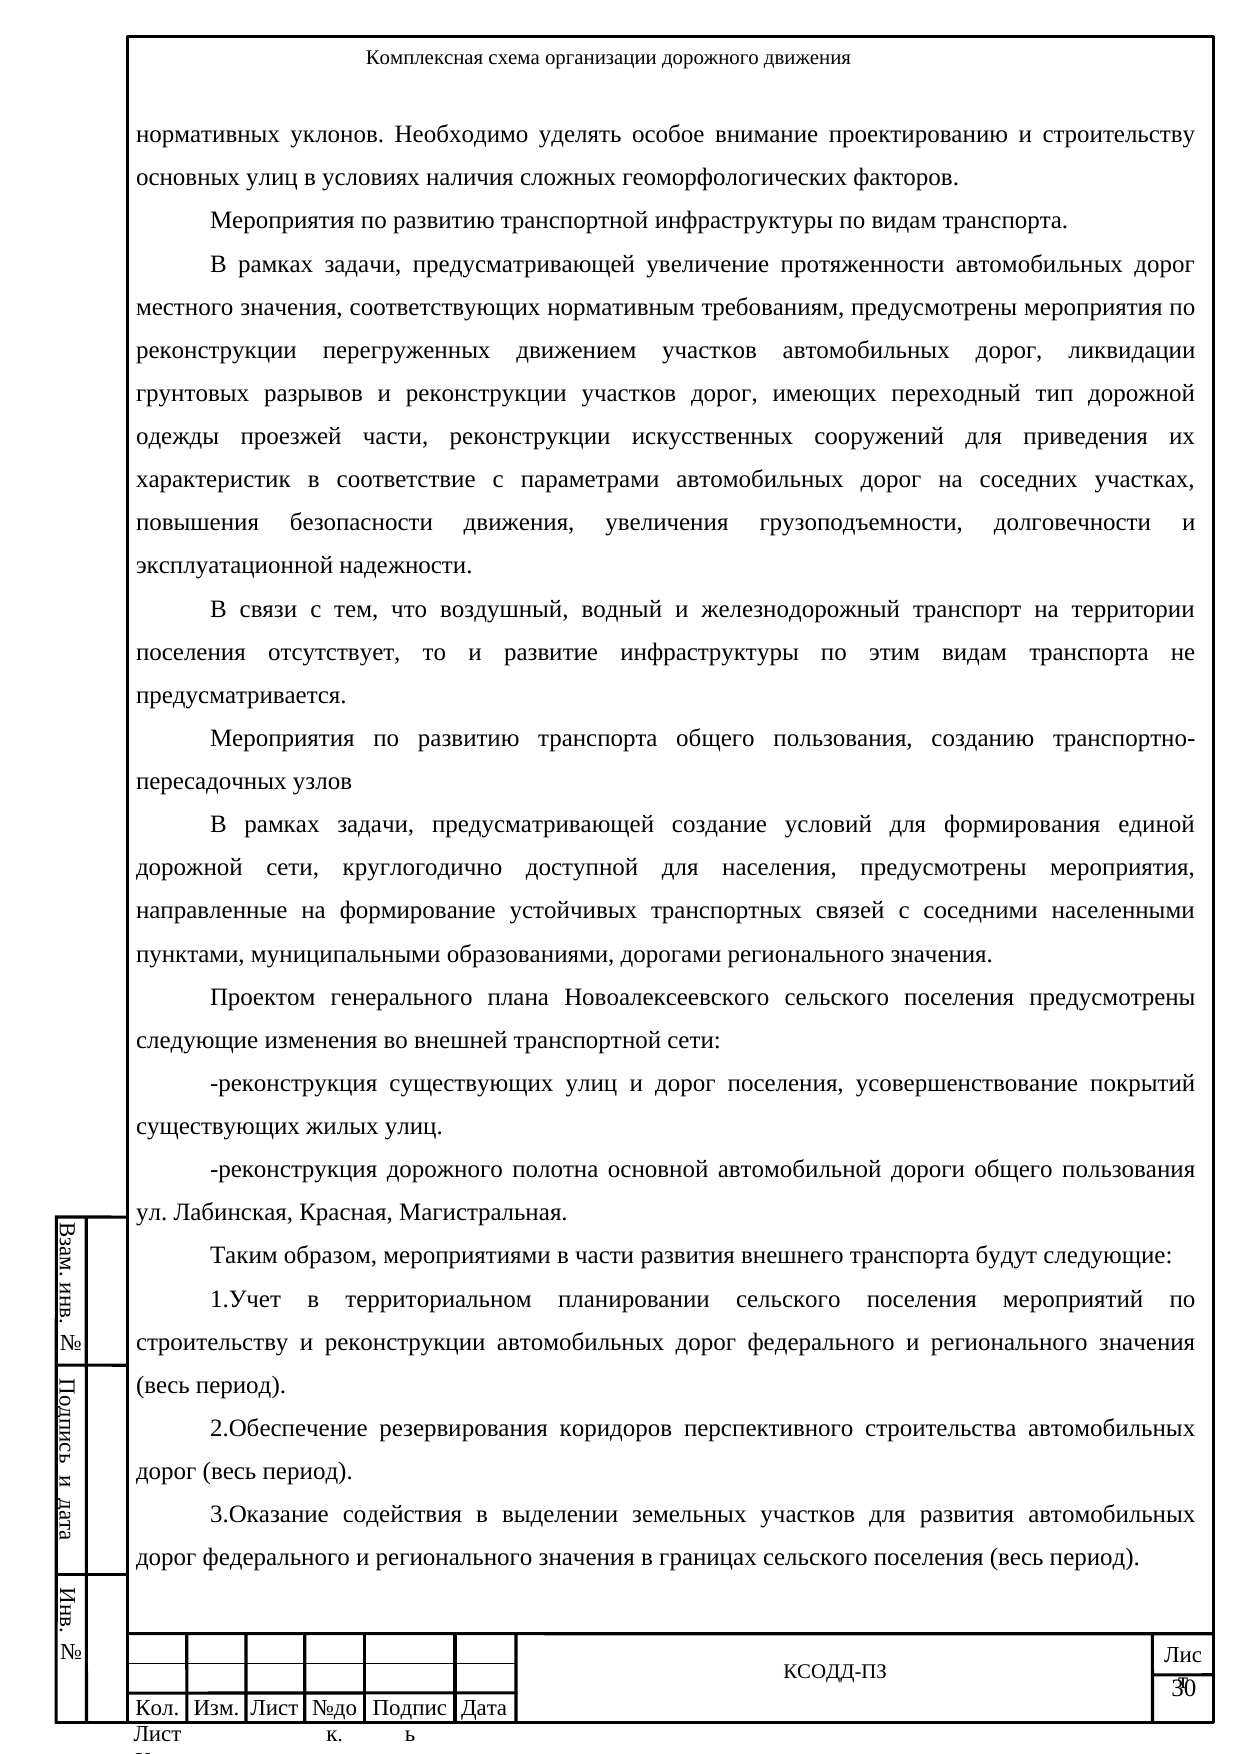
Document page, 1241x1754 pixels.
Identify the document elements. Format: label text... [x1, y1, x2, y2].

text 3.Оказание содействия в выделении земельных участков для развития автомобильных дорог федерального и регионального значения в границах сельского поселения (весь период). [136, 1499, 1196, 1571]
text В связи с тем, что воздушный, водный и железнодорожный транспорт на территории поселения отсутствует, то и развитие инфраструктуры по этим видам транспорта не предусматривается. [136, 594, 1196, 709]
text 1.Учет в территориальном планировании сельского поселения мероприятий по строительству и реконструкции автомобильных дорог федерального и регионального значения (весь период). [136, 1284, 1196, 1399]
text В рамках задачи, предусматривающей создание условий для формирования единой дорожной сети, круглогодично доступной для населения, предусмотрены мероприятия, направленные на формирование устойчивых транспортных связей с соседними населенными пунктами, муниципальными образованиями, дорогами регионального значения. [136, 809, 1196, 967]
text Проектом генерального плана Новоалексеевского сельского поселения предусмотрены следующие изменения во внешней транспортной сети: [136, 982, 1196, 1054]
text Мероприятия по развитию транспорта общего пользования, созданию транспортно-пересадочных узлов [136, 723, 1196, 795]
text -реконструкция существующих улиц и дорог поселения, усовершенствование покрытий существующих жилых улиц. [136, 1068, 1196, 1140]
text Мероприятия по развитию транспортной инфраструктуры по видам транспорта. [136, 206, 1196, 234]
text В рамках задачи, предусматривающей увеличение протяженности автомобильных дорог местного значения, соответствующих нормативным требованиям, предусмотрены мероприятия по реконструкции перегруженных движением участков автомобильных дорог, ликвидации грунтовых разрывов и реконструкции участков дорог, имеющих переходный тип дорожной одежды проезжей части, реконструкции искусственных сооружений для приведения их характеристик в соответствие с параметрами автомобильных дорог на соседних участках, повышения безопасности движения, увеличения грузоподъемности, долговечности и эксплуатационной надежности. [136, 249, 1196, 579]
text Таким образом, мероприятиями в части развития внешнего транспорта будут следующие: [136, 1241, 1196, 1269]
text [136, 119, 1196, 191]
text -реконструкция дорожного полотна основной автомобильной дороги общего пользования ул. Лабинская, Красная, Магистральная. [136, 1154, 1196, 1226]
text 2.Обеспечение резервирования коридоров перспективного строительства автомобильных дорог (весь период). [136, 1413, 1196, 1485]
